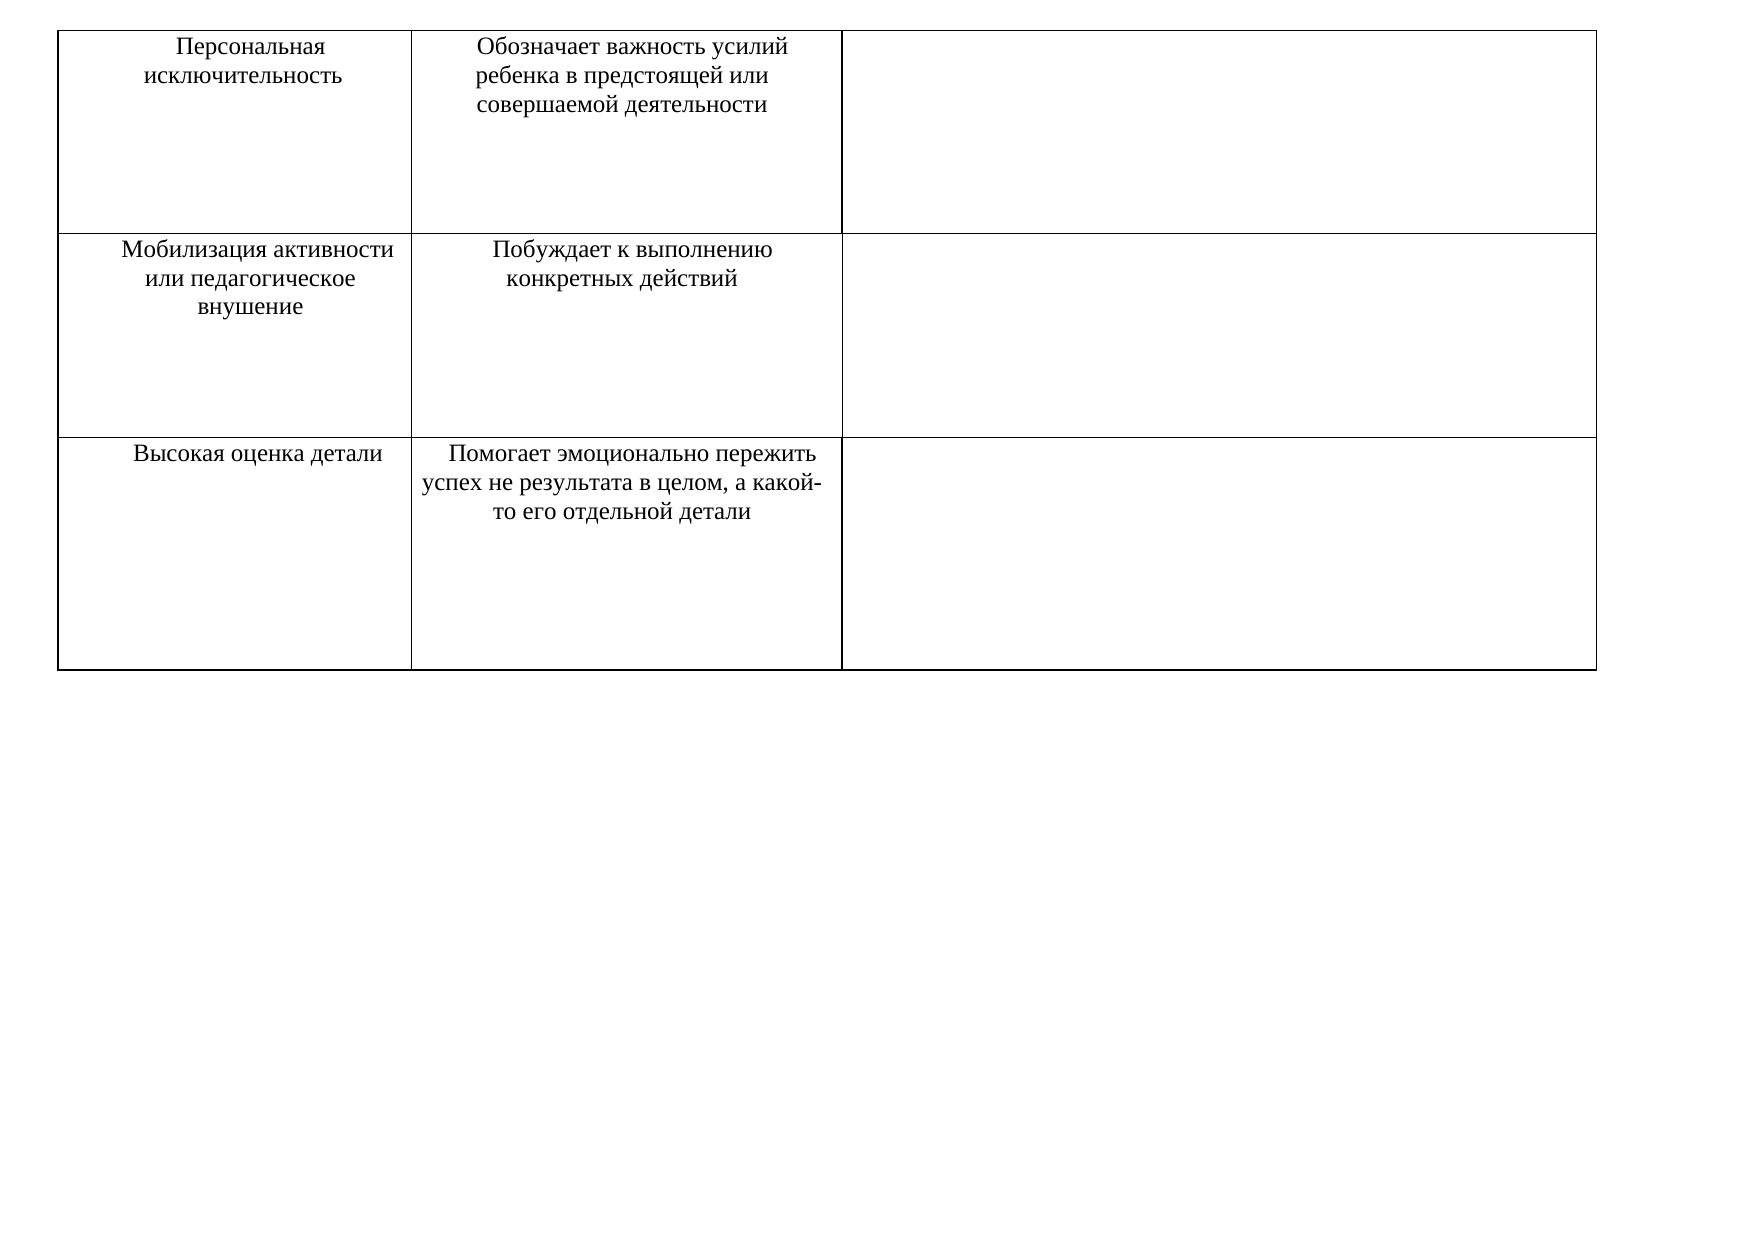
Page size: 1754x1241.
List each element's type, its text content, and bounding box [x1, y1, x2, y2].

table_cell Помогает эмоционально пережить успех не результата в целом, а какой-то его отдельной детали [412, 438, 841, 669]
table_cell Персональная исключительность [59, 31, 411, 232]
table_cell Побуждает к выполнению конкретных действий [412, 234, 842, 437]
table_cell [843, 234, 1596, 437]
table_cell Мобилизация активности или педагогическое внушение [59, 234, 411, 437]
table_cell Высокая оценка детали [59, 438, 411, 669]
table_cell [843, 31, 1596, 232]
table_cell Обозначает важность усилий ребенка в предстоящей или совершаемой деятельности [412, 31, 841, 232]
table_cell [843, 438, 1596, 669]
